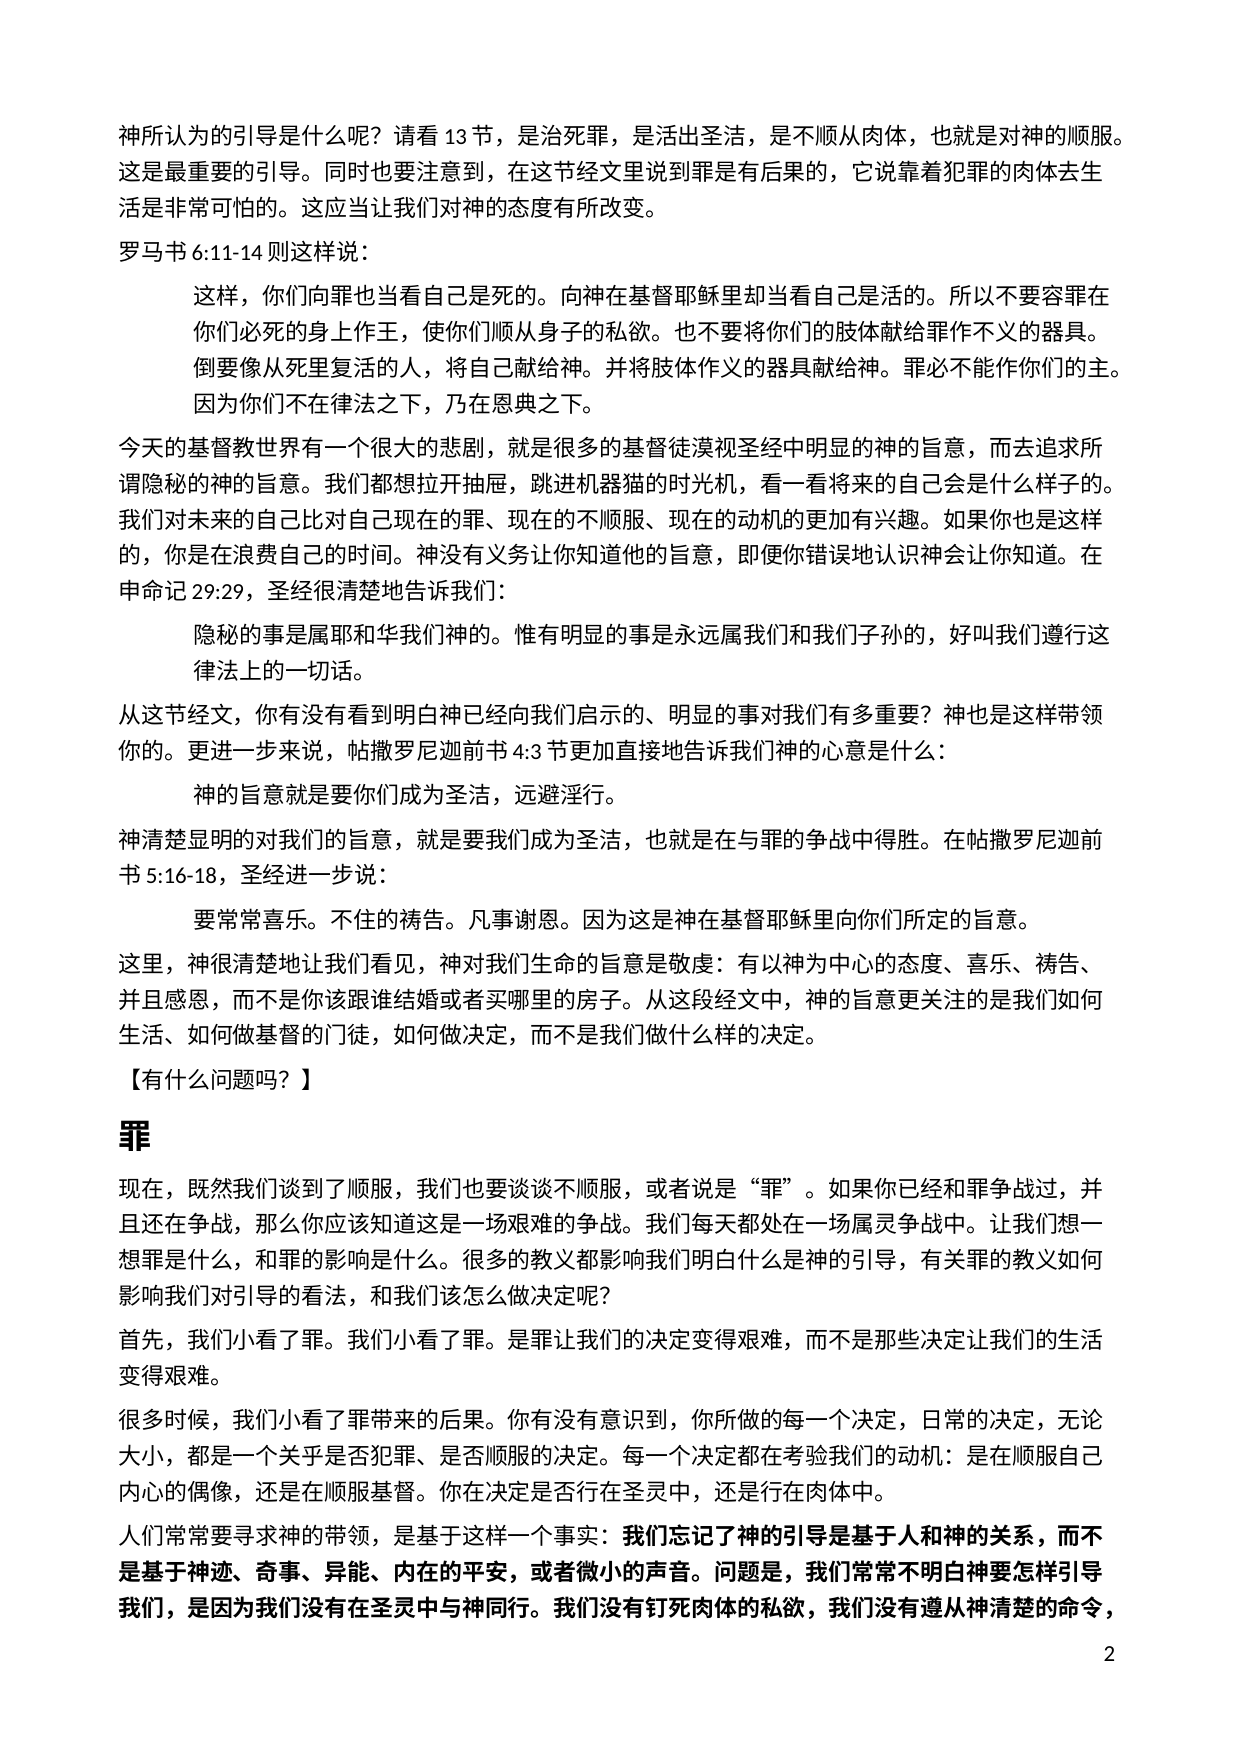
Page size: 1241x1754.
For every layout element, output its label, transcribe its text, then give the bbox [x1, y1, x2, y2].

text 罗马书6:11-14则这样说： [118, 234, 1122, 267]
subtitle 罪 [118, 1110, 1122, 1158]
text 神清楚显明的对我们的旨意，就是要我们成为圣洁，也就是在与罪的争战中得胜。在帖撒罗尼迦前书5:16-18，圣经进一步说： [118, 821, 1122, 891]
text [118, 118, 1122, 223]
text 今天的基督教世界有一个很大的悲剧，就是很多的基督徒漠视圣经中明显的神的旨意，而去追求所谓隐秘的神的旨意。我们都想拉开抽屉，跳进机器猫的时光机，看一看将来的自己会是什么样子的。我们对未来的自己比对自己现在的罪、现在的不顺服、现在的动机的更加有兴趣。如果你也是这样的，你是在浪费自己的时间。神没有义务让你知道他的旨意，即便你错误地认识神会让你知道。在申命记29:29，圣经很清楚地告诉我们： [118, 430, 1122, 606]
text 现在，既然我们谈到了顺服，我们也要谈谈不顺服，或者说是“罪”。如果你已经和罪争战过，并且还在争战，那么你应该知道这是一场艰难的争战。我们每天都处在一场属灵争战中。让我们想一想罪是什么，和罪的影响是什么。很多的教义都影响我们明白什么是神的引导，有关罪的教义如何影响我们对引导的看法，和我们该怎么做决定呢？ [118, 1171, 1122, 1311]
text 隐秘的事是属耶和华我们神的。惟有明显的事是永远属我们和我们子孙的，好叫我们遵行这律法上的一切话。 [193, 617, 1122, 686]
text 【有什么问题吗？】 [118, 1061, 1122, 1095]
text 神的旨意就是要你们成为圣洁，远避淫行。 [193, 777, 1122, 811]
text 从这节经文，你有没有看到明白神已经向我们启示的、明显的事对我们有多重要？神也是这样带领你的。更进一步来说，帖撒罗尼迦前书4:3节更加直接地告诉我们神的心意是什么： [118, 697, 1122, 766]
text 很多时候，我们小看了罪带来的后果。你有没有意识到，你所做的每一个决定，日常的决定，无论大小，都是一个关乎是否犯罪、是否顺服的决定。每一个决定都在考验我们的动机：是在顺服自己内心的偶像，还是在顺服基督。你在决定是否行在圣灵中，还是行在肉体中。 [118, 1402, 1122, 1507]
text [118, 1518, 1122, 1623]
text 要常常喜乐。不住的祷告。凡事谢恩。因为这是神在基督耶稣里向你们所定的旨意。 [193, 901, 1122, 935]
text 首先，我们小看了罪。我们小看了罪。是罪让我们的决定变得艰难，而不是那些决定让我们的生活变得艰难。 [118, 1322, 1122, 1391]
text 这里，神很清楚地让我们看见，神对我们生命的旨意是敬虔：有以神为中心的态度、喜乐、祷告、并且感恩，而不是你该跟谁结婚或者买哪里的房子。从这段经文中，神的旨意更关注的是我们如何生活、如何做基督的门徒，如何做决定，而不是我们做什么样的决定。 [118, 946, 1122, 1051]
text 这样，你们向罪也当看自己是死的。向神在基督耶稣里却当看自己是活的。所以不要容罪在你们必死的身上作王，使你们顺从身子的私欲。也不要将你们的肢体献给罪作不义的器具。倒要像从死里复活的人，将自己献给神。并将肢体作义的器具献给神。罪必不能作你们的主。因为你们不在律法之下，乃在恩典之下。 [193, 278, 1122, 419]
